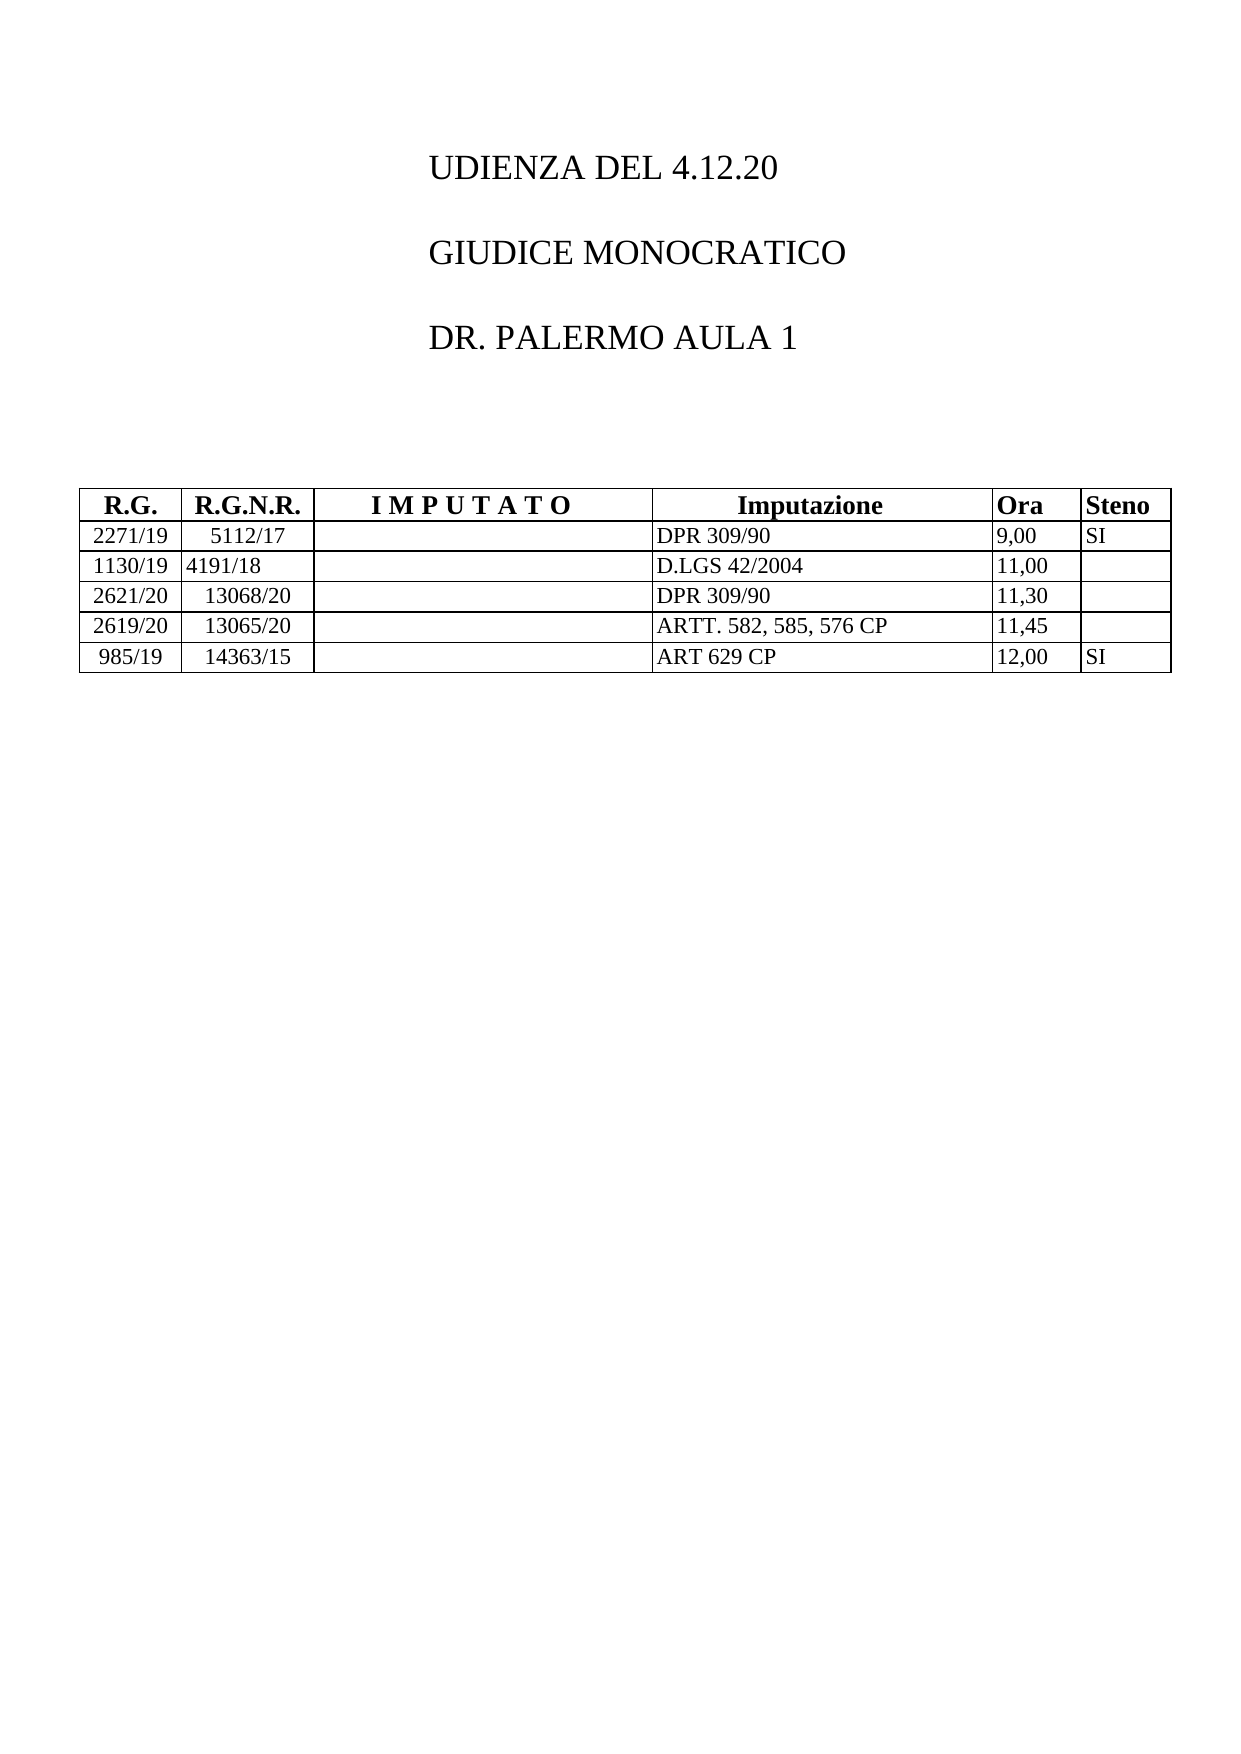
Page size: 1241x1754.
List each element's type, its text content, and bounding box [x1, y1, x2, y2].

table_cell [315, 613, 652, 641]
table_header Steno [1082, 489, 1170, 520]
table_cell [1082, 582, 1170, 611]
table_cell 14363/15 [182, 643, 313, 672]
table_cell 11,30 [993, 582, 1080, 611]
table_cell [315, 643, 652, 672]
table_cell 5112/17 [182, 522, 313, 550]
table_cell 4191/18 [182, 552, 313, 581]
table_cell 2271/19 [80, 522, 181, 550]
table_cell ARTT. 582, 585, 576 CP [653, 613, 992, 641]
table_header R.G.N.R. [182, 489, 313, 520]
table_cell 2621/20 [80, 582, 181, 611]
table_cell SI [1082, 643, 1170, 672]
table_cell 1130/19 [80, 552, 181, 581]
table_cell 2619/20 [80, 613, 181, 641]
table_cell SI [1082, 522, 1170, 550]
text UDIENZA DEL 4.12.20 GIUDICE MONOCRATICO DR. PALERMO AULA 1 [428, 112, 894, 367]
table_cell [315, 552, 652, 581]
table_cell ART 629 CP [653, 643, 992, 672]
table_header Ora [993, 489, 1080, 520]
table_cell [1082, 552, 1170, 581]
table_cell 11,00 [993, 552, 1080, 581]
table_cell 11,45 [993, 613, 1080, 641]
table_header Imputazione [653, 489, 992, 520]
table_header IMPUTATO [315, 489, 652, 520]
table_cell D.LGS 42/2004 [653, 552, 992, 581]
table_cell [315, 522, 652, 550]
table_cell 13065/20 [182, 613, 313, 641]
table_cell 13068/20 [182, 582, 313, 611]
table_header R.G. [80, 489, 181, 520]
table_cell [1082, 613, 1170, 641]
table_cell [315, 582, 652, 611]
table_cell 12,00 [993, 643, 1080, 672]
table_cell DPR 309/90 [653, 522, 992, 550]
table_cell DPR 309/90 [653, 582, 992, 611]
table_cell 985/19 [80, 643, 181, 672]
table_cell 9,00 [993, 522, 1080, 550]
